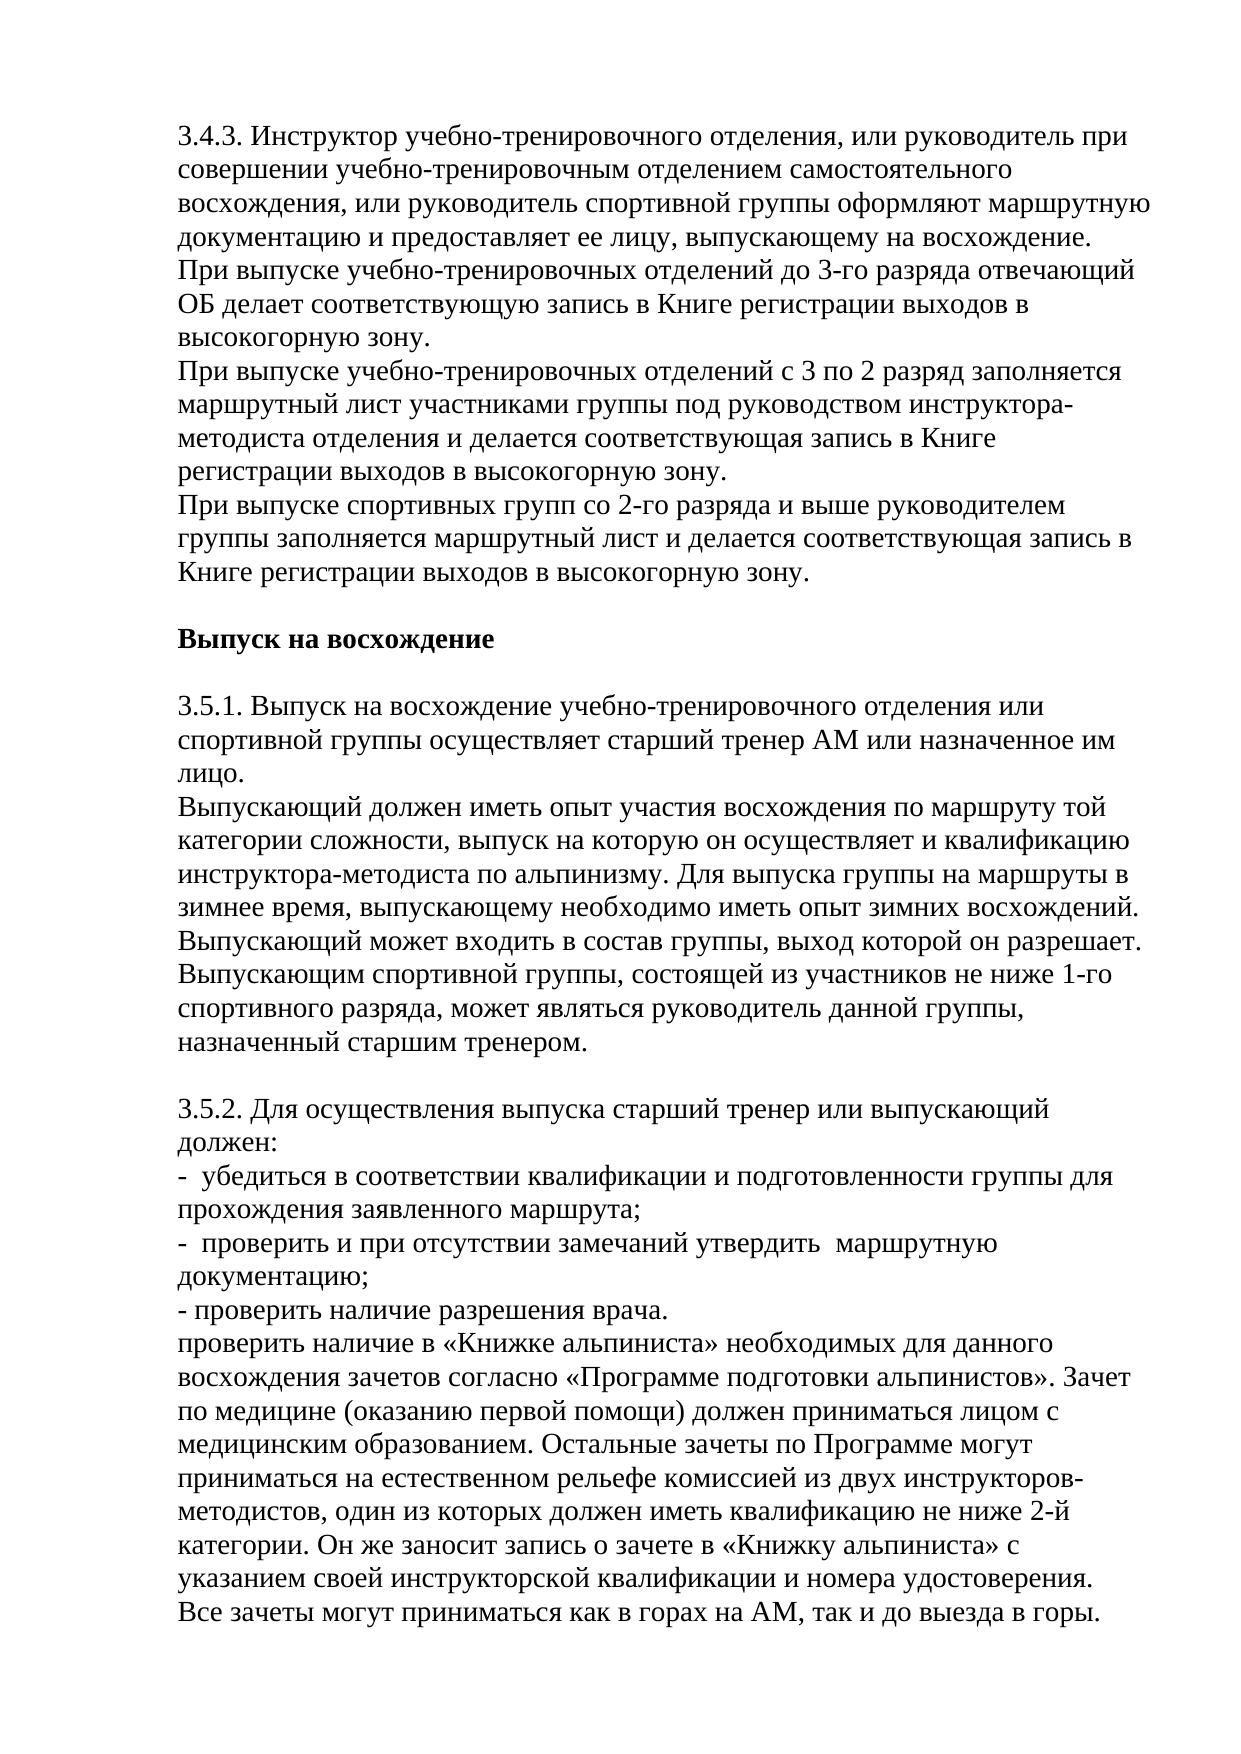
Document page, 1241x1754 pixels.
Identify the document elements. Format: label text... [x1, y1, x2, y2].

text проверить наличие в «Книжке альпиниста» необходимых для данного восхождения зачетов согласно «Программе подготовки альпинистов». Зачет по медицине (оказанию первой помощи) должен приниматься лицом с медицинским образованием. Остальные зачеты по Программе могут приниматься на естественном рельефе комиссией из двух инструкторов-методистов, один из которых должен иметь квалификацию не ниже 2-й категории. Он же заносит запись о зачете в «Книжку альпиниста» с указанием своей инструкторской квалификации и номера удостоверения. Все зачеты могут приниматься как в горах на АМ, так и до выезда в горы. [177, 1326, 1152, 1627]
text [177, 118, 1152, 1326]
